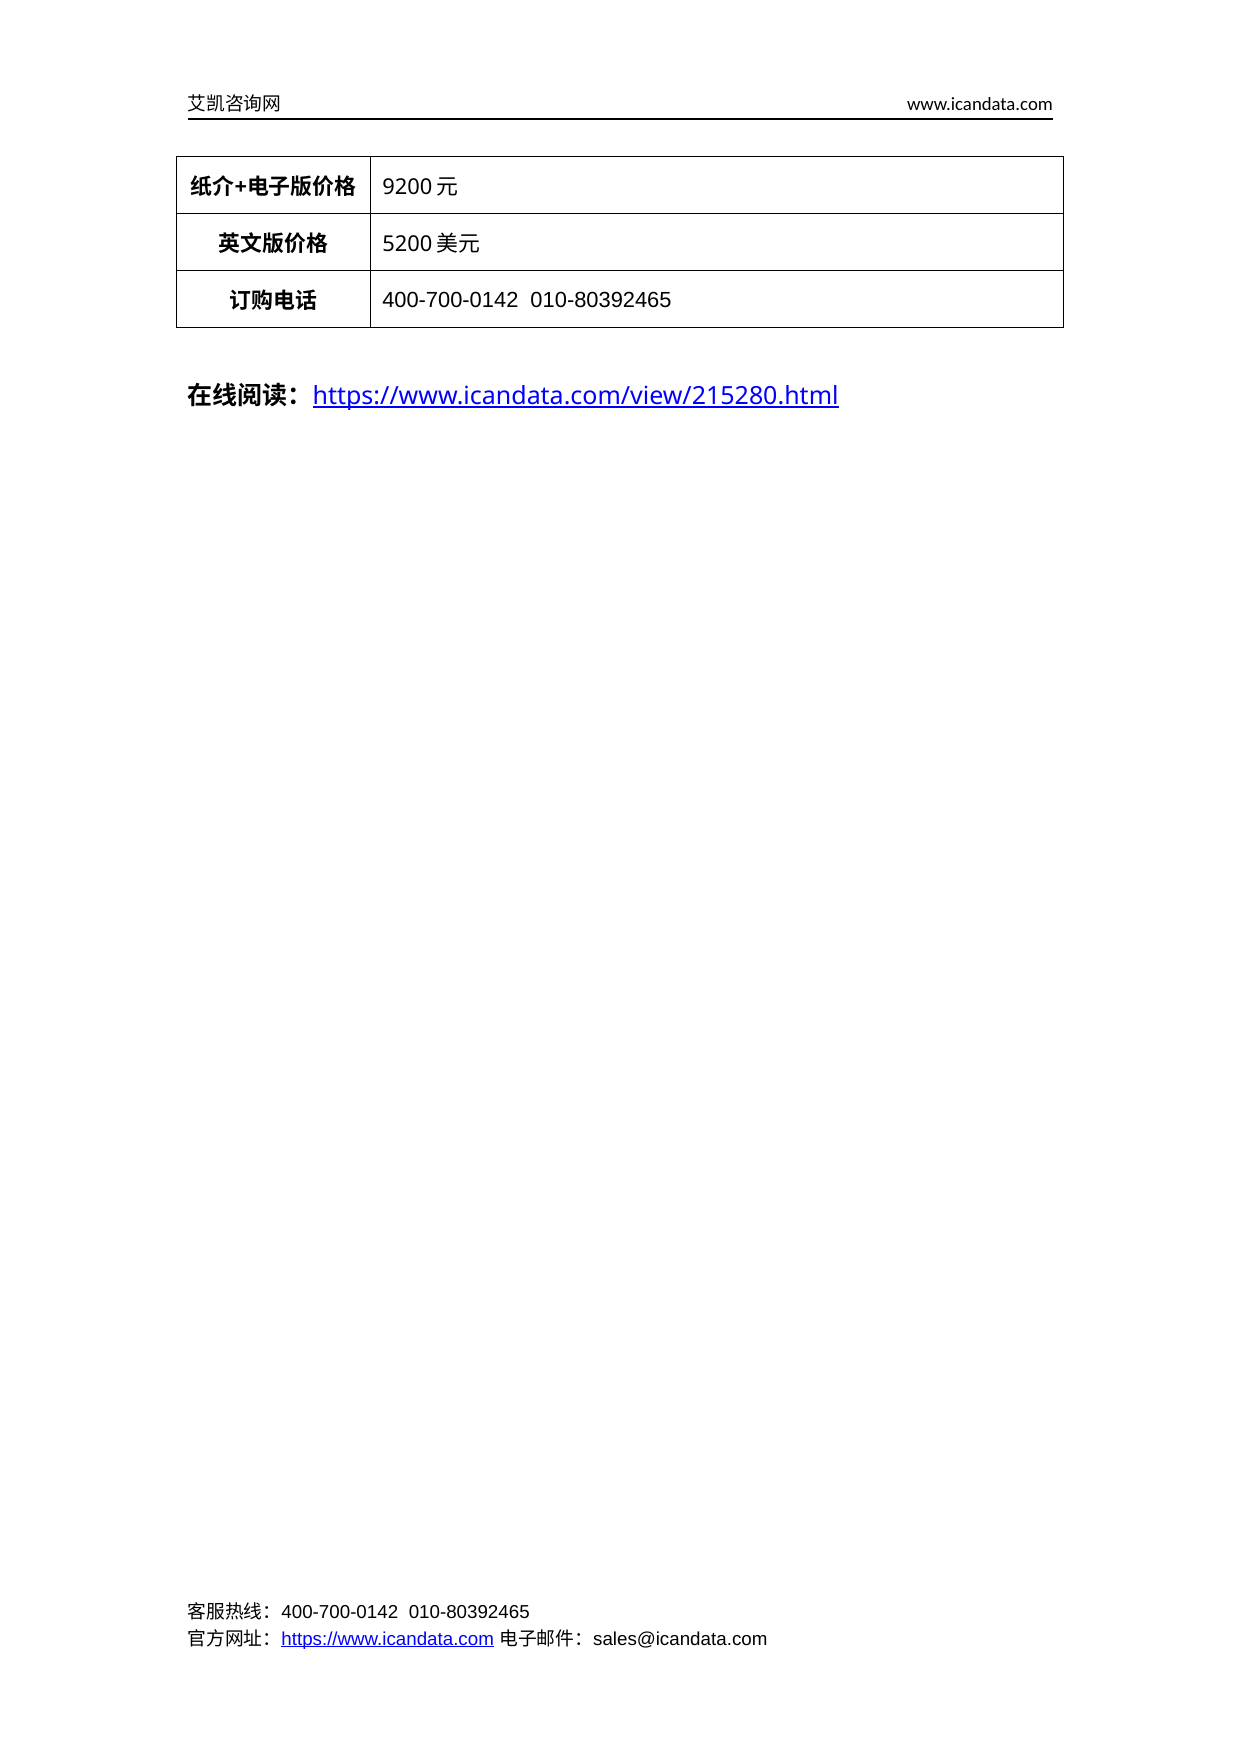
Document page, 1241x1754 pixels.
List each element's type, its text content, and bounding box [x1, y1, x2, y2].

table_cell 9200元 [371, 157, 1063, 213]
table_cell 英文版价格 [177, 214, 370, 270]
table_cell 纸介+电子版价格 [177, 157, 370, 213]
table_cell 订购电话 [177, 271, 370, 327]
table_cell 5200美元 [371, 214, 1063, 270]
text 在线阅读：https://www.icandata.com/view/215280.html [187, 361, 1053, 426]
table_cell 400-700-0142 010-80392465 [371, 271, 1063, 327]
